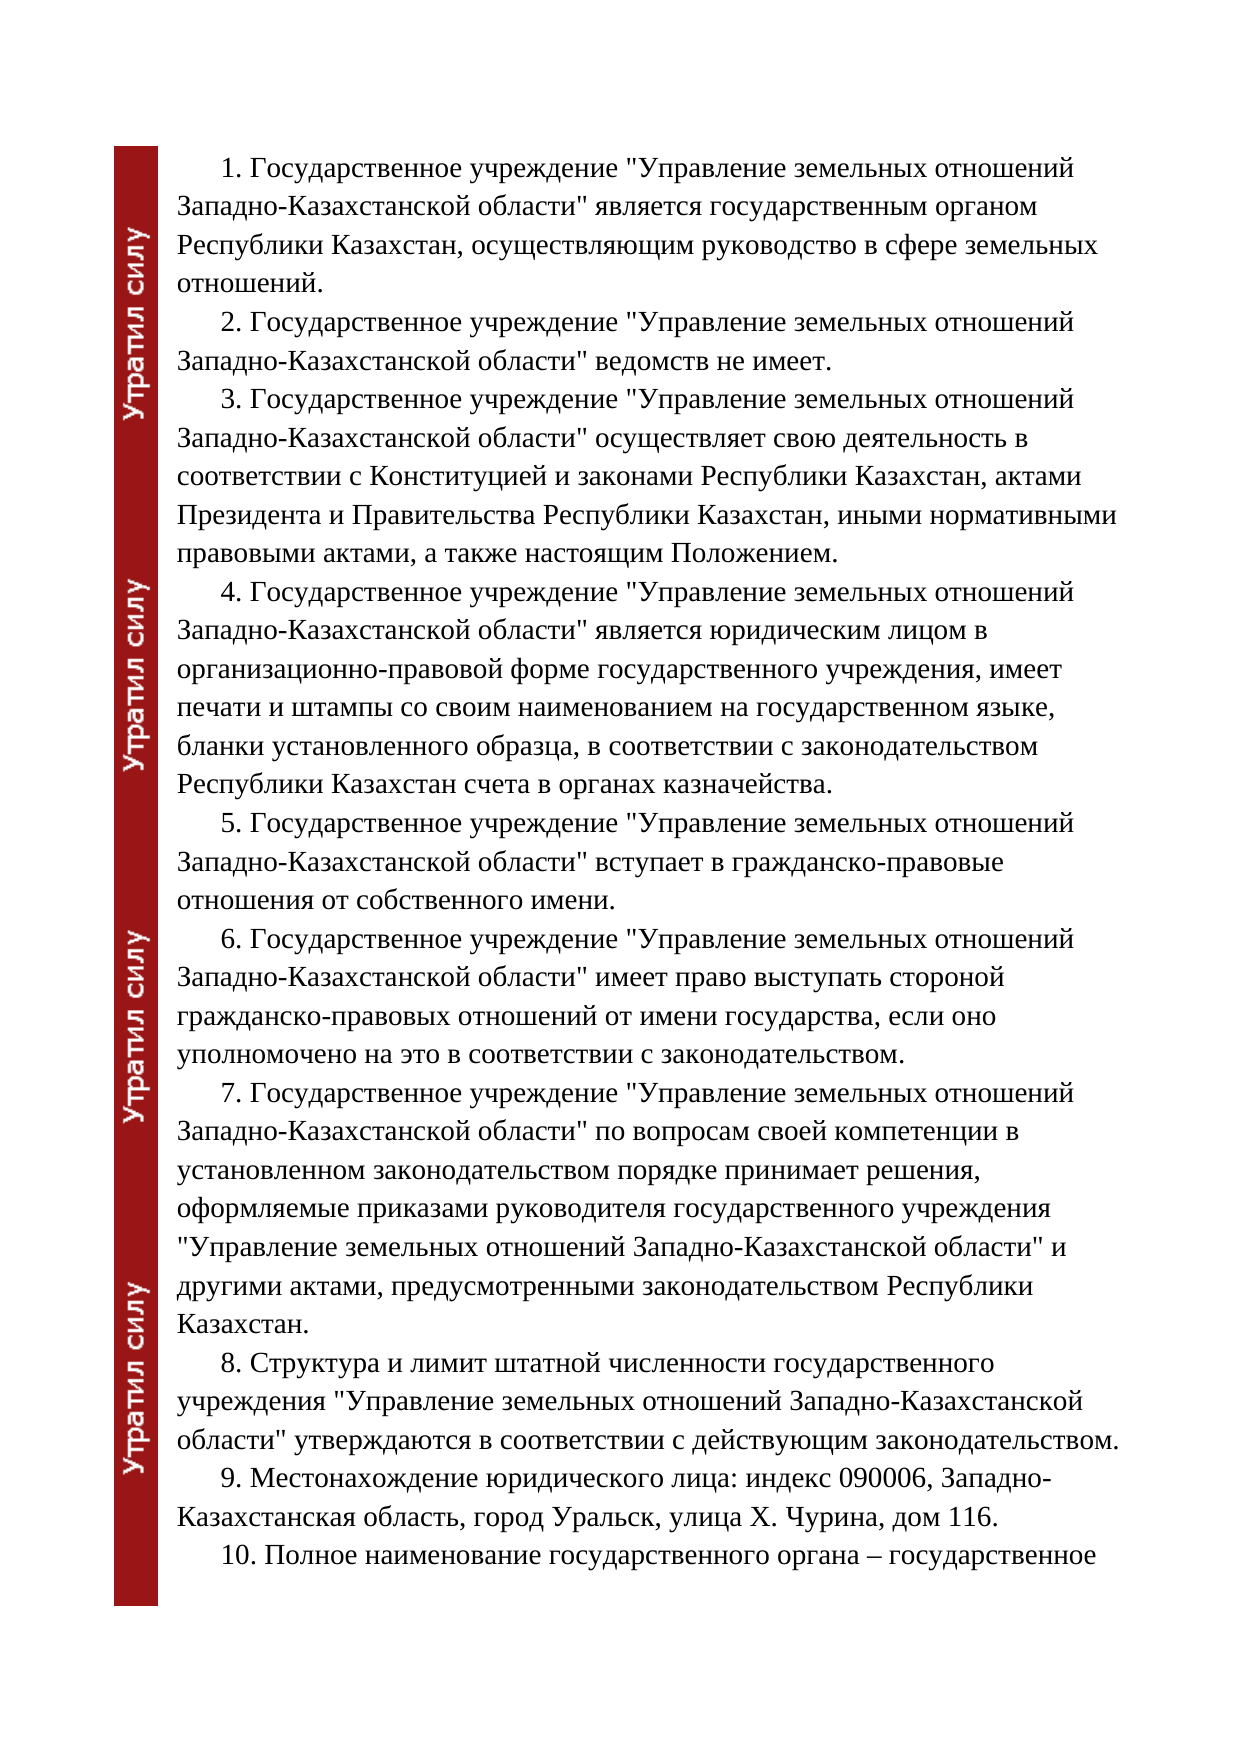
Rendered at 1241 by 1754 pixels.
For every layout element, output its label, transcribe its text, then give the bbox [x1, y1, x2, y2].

picture [114, 1571, 158, 1606]
picture [114, 146, 158, 150]
